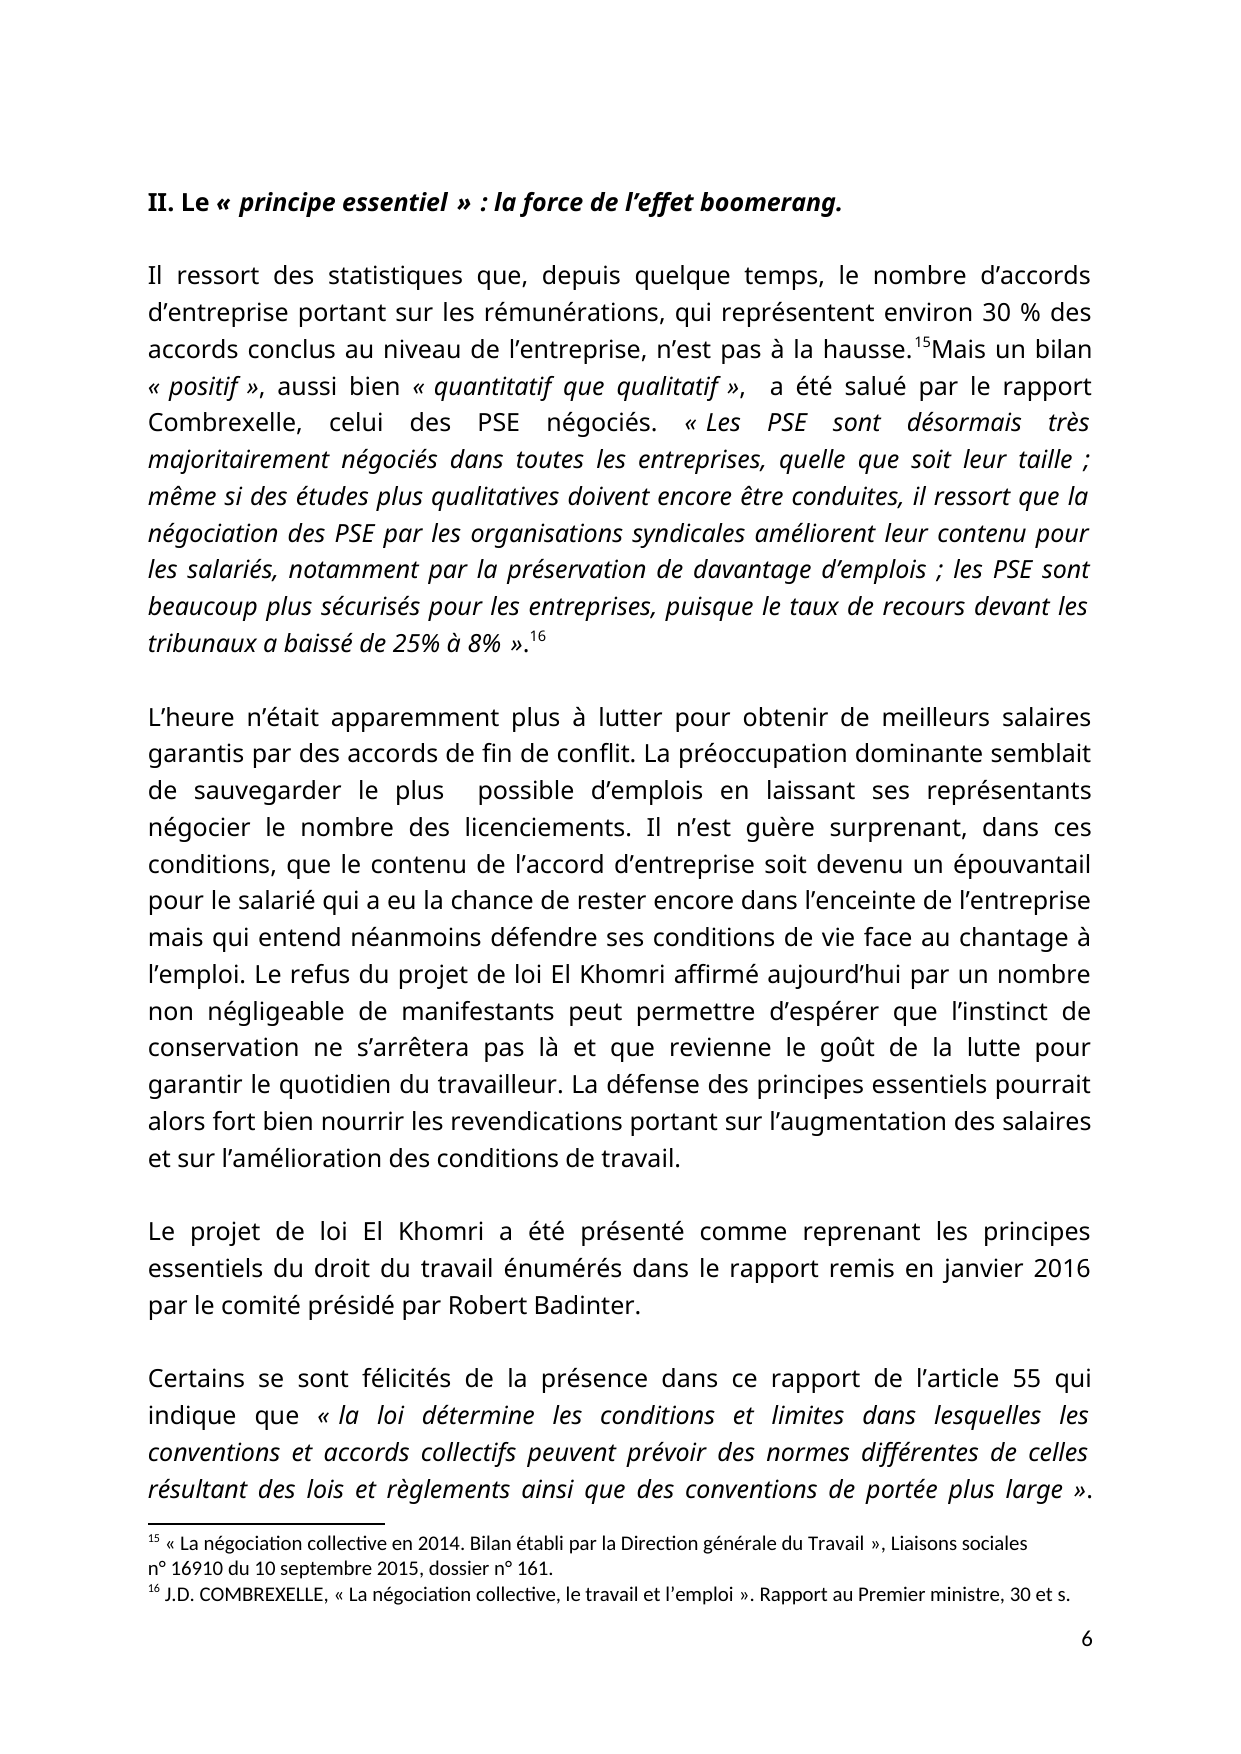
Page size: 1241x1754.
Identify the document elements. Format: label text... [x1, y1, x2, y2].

text L’heure n’était apparemment plus à lutter pour obtenir de meilleurs salaires garantis par des accords de fin de conflit. La préoccupation dominante semblait de sauvegarder le plus possible d’emplois en laissant ses représentants négocier le nombre des licenciements. Il n’est guère surprenant, dans ces conditions, que le contenu de l’accord d’entreprise soit devenu un épouvantail pour le salarié qui a eu la chance de rester encore dans l’enceinte de l’entreprise mais qui entend néanmoins défendre ses conditions de vie face au chantage à l’emploi. Le refus du projet de loi El Khomri affirmé aujourd’hui par un nombre non négligeable de manifestants peut permettre d’espérer que l’instinct de conservation ne s’arrêtera pas là et que revienne le goût de la lutte pour garantir le quotidien du travailleur. La défense des principes essentiels pourrait alors fort bien nourrir les revendications portant sur l’augmentation des salaires et sur l’amélioration des conditions de travail. [148, 699, 1093, 1174]
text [148, 1361, 1093, 1505]
text II. Le « principe essentiel » : la force de l’effet boomerang. [148, 184, 1093, 218]
text Il ressort des statistiques que, depuis quelque temps, le nombre d’accords d’entreprise portant sur les rémunérations, qui représentent environ 30 % des accords conclus au niveau de l’entreprise, n’est pas à la hausse.Mais un bilan « positif », aussi bien « quantitatif que qualitatif », a été salué par le rapport Combrexelle, celui des PSE négociés. « Les PSE sont désormais très majoritairement négociés dans toutes les entreprises, quelle que soit leur taille ; même si des études plus qualitatives doivent encore être conduites, il ressort que la négociation des PSE par les organisations syndicales améliorent leur contenu pour les salariés, notamment par la préservation de davantage d’emplois ; les PSE sont beaucoup plus sécurisés pour les entreprises, puisque le taux de recours devant les tribunaux a baissé de 25% à 8% ». [148, 258, 1093, 660]
text Le projet de loi El Khomri a été présenté comme reprenant les principes essentiels du droit du travail énumérés dans le rapport remis en janvier 2016 par le comité présidé par Robert Badinter. [148, 1214, 1093, 1322]
